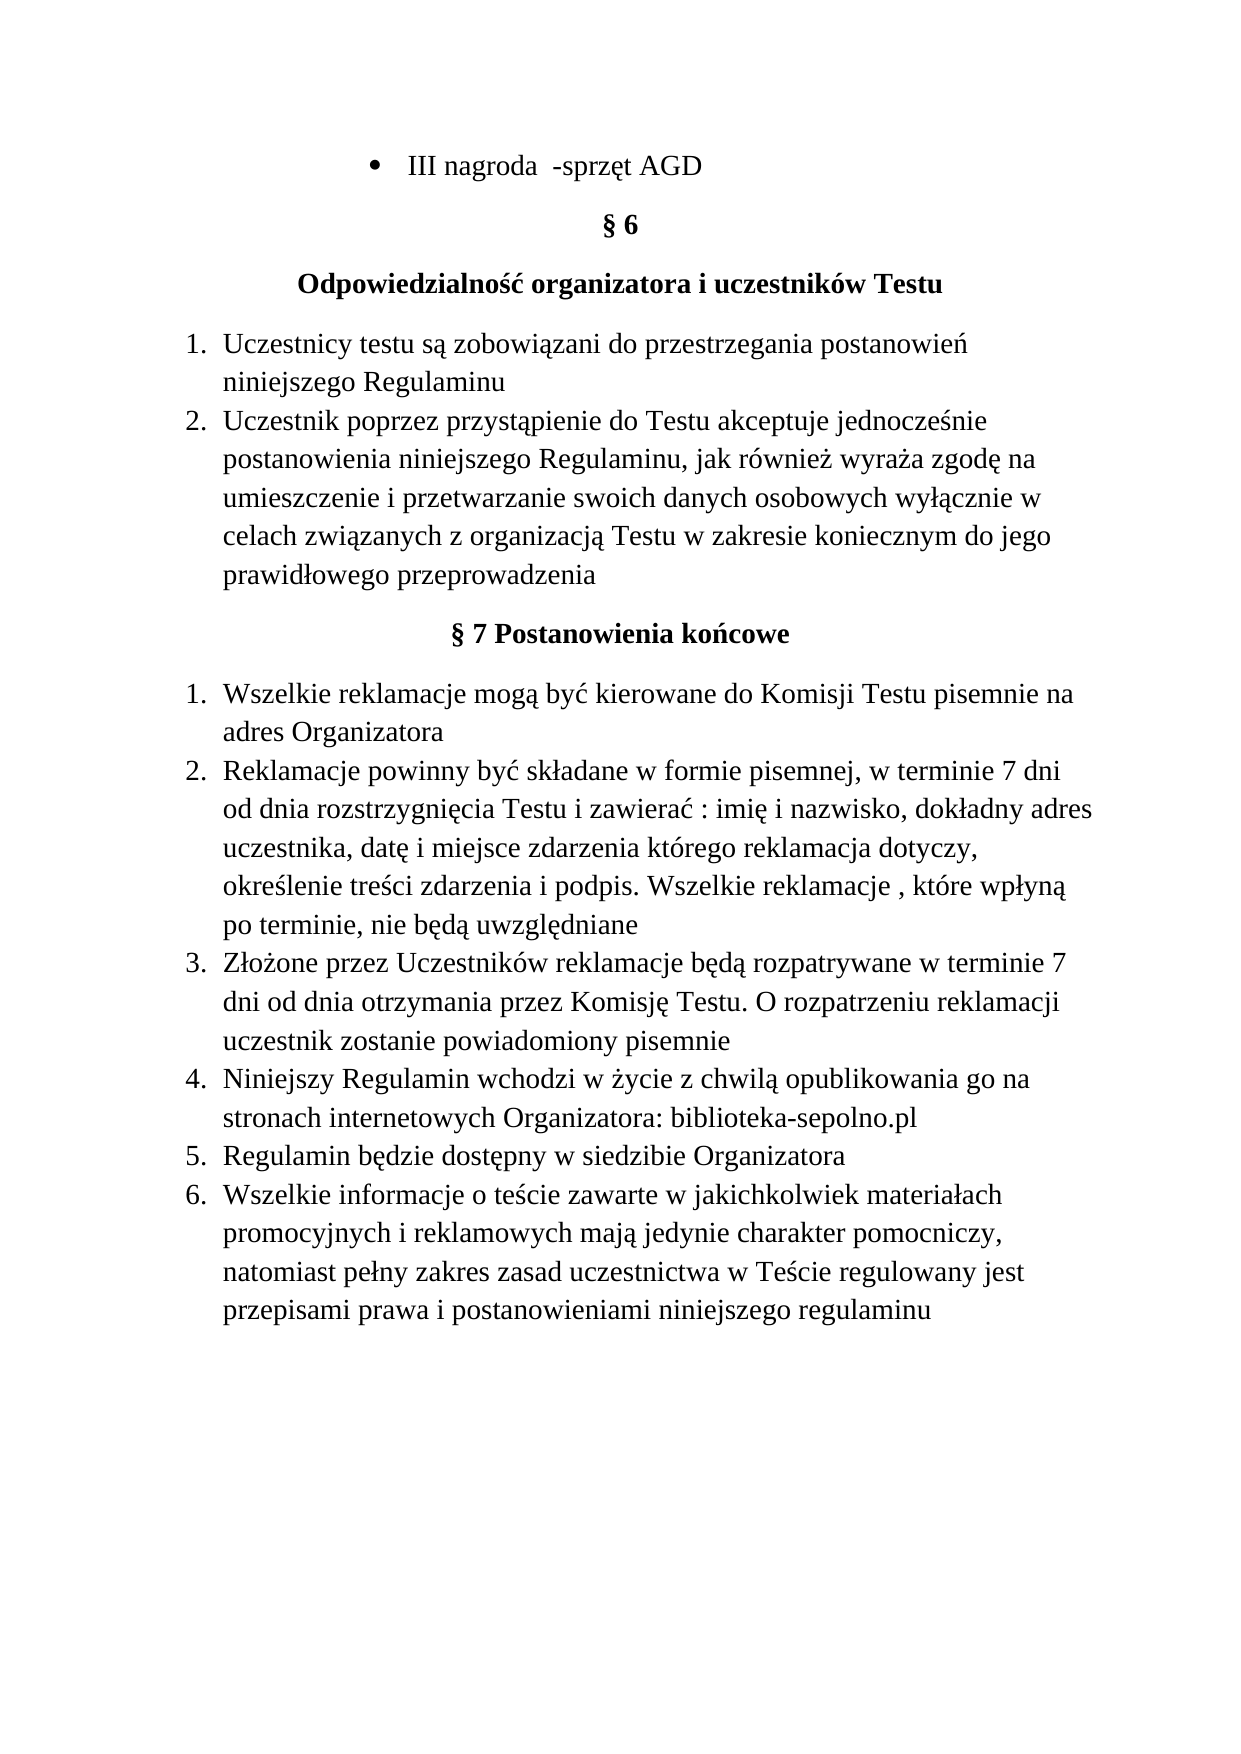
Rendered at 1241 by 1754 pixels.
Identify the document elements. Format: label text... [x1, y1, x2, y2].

list Złożone przez Uczestników reklamacje będą rozpatrywane w terminie 7 dni od dnia otrzymania przez Komisję Testu. O rozpatrzeniu reklamacji uczestnik zostanie powiadomiony pisemnie [185, 946, 1093, 1056]
list Uczestnicy testu są zobowiązani do przestrzegania postanowień niniejszego Regulaminu [185, 326, 1093, 398]
list Reklamacje powinny być składane w formie pisemnej, w terminie 7 dni od dnia rozstrzygnięcia Testu i zawierać : imię i nazwisko, dokładny adres uczestnika, datę i miejsce zdarzenia którego reklamacja dotyczy, określenie treści zdarzenia i podpis. Wszelkie reklamacje , które wpłyną po terminie, nie będą uwzględniane [185, 753, 1093, 941]
text § 6 [148, 207, 1093, 241]
text § 7 Postanowienia końcowe [148, 616, 1093, 650]
list Uczestnik poprzez przystąpienie do Testu akceptuje jednocześnie postanowienia niniejszego Regulaminu, jak również wyraża zgodę na umieszczenie i przetwarzanie swoich danych osobowych wyłącznie w celach związanych z organizacją Testu w zakresie koniecznym do jego prawidłowego przeprowadzenia [185, 403, 1093, 591]
list III nagroda -sprzęt AGD [370, 148, 1093, 181]
list Wszelkie reklamacje mogą być kierowane do Komisji Testu pisemnie na adres Organizatora [185, 676, 1093, 748]
text Odpowiedzialność organizatora i uczestników Testu [148, 266, 1093, 300]
list Niniejszy Regulamin wchodzi w życie z chwilą opublikowania go na stronach internetowych Organizatora: biblioteka-sepolno.pl [185, 1061, 1093, 1133]
list Wszelkie informacje o teście zawarte w jakichkolwiek materiałach promocyjnych i reklamowych mają jedynie charakter pomocniczy, natomiast pełny zakres zasad uczestnictwa w Teście regulowany jest przepisami prawa i postanowieniami niniejszego regulaminu [185, 1177, 1093, 1326]
list Regulamin będzie dostępny w siedzibie Organizatora [185, 1138, 1093, 1172]
